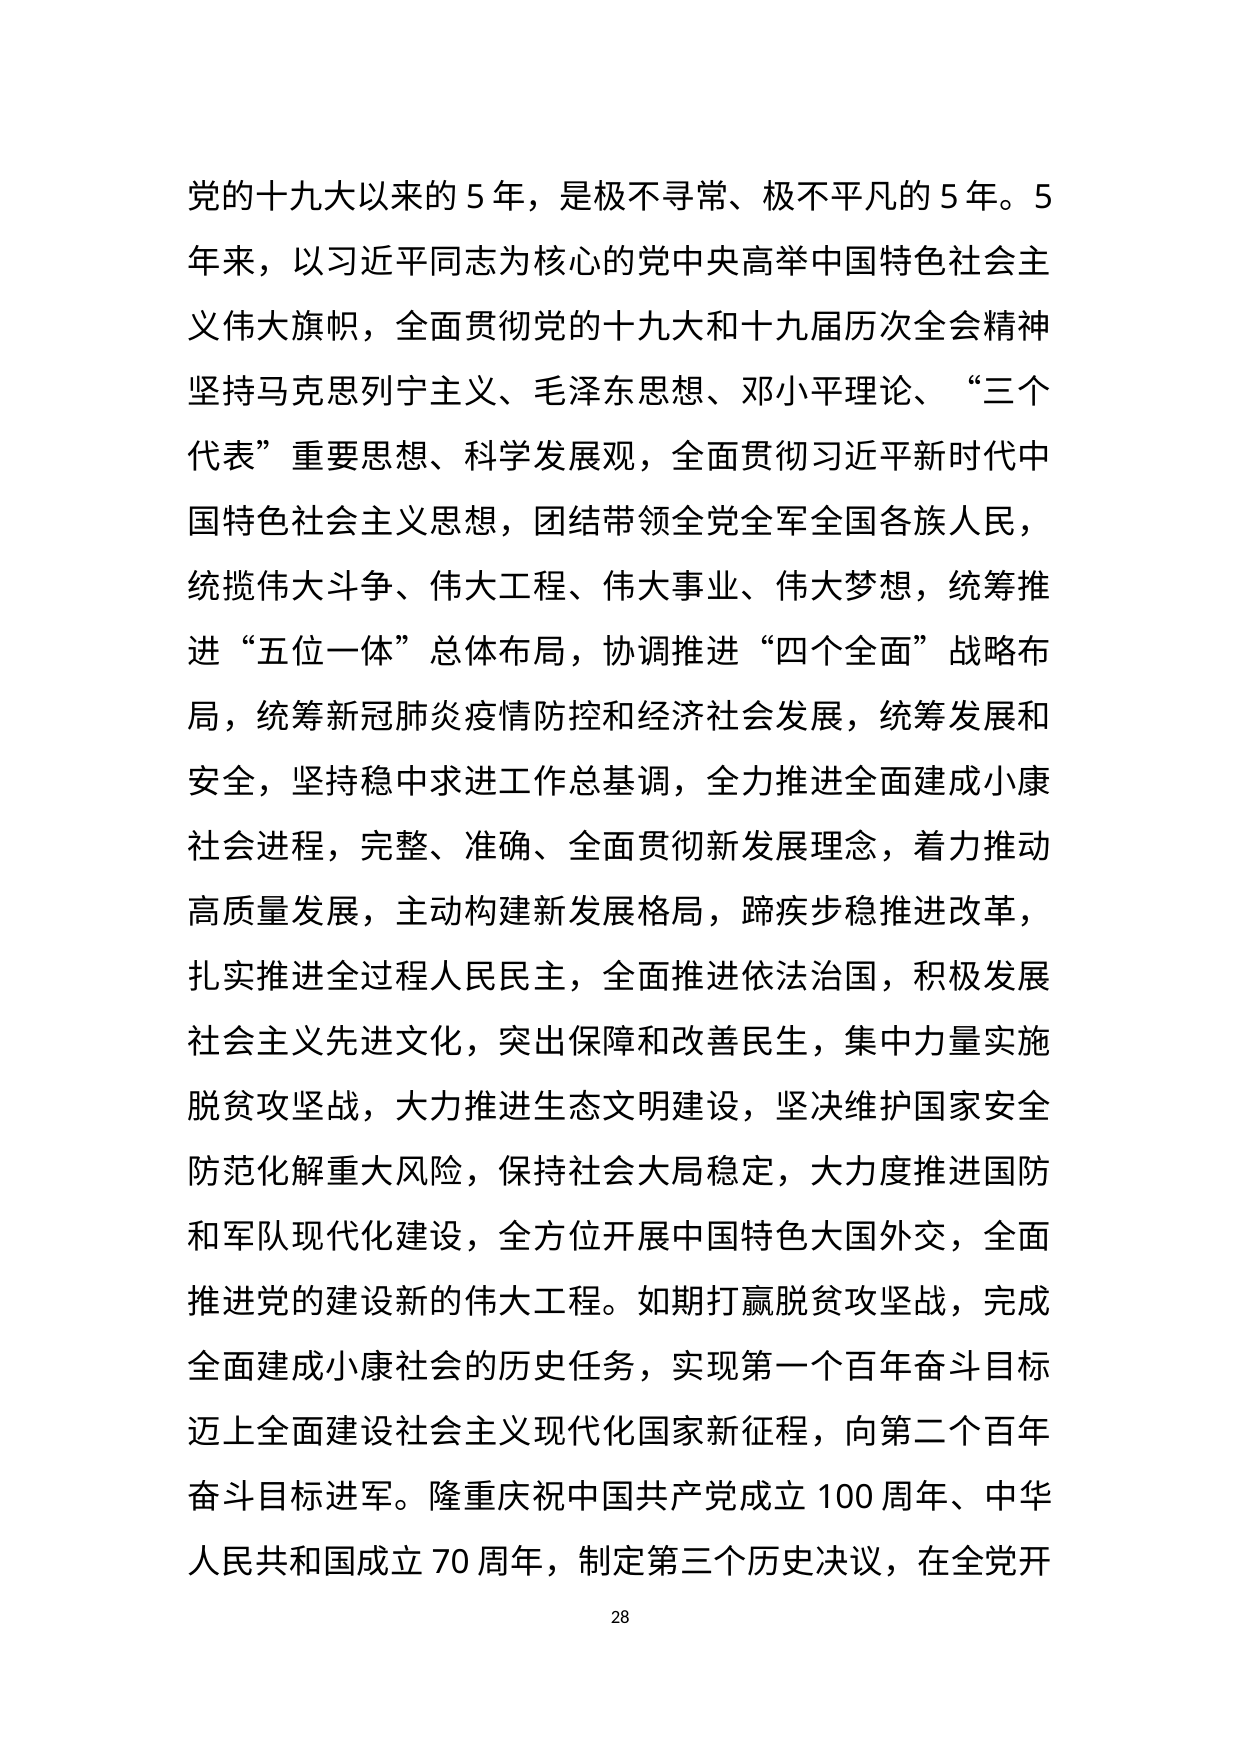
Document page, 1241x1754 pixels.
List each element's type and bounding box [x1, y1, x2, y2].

text [187, 162, 1053, 1592]
